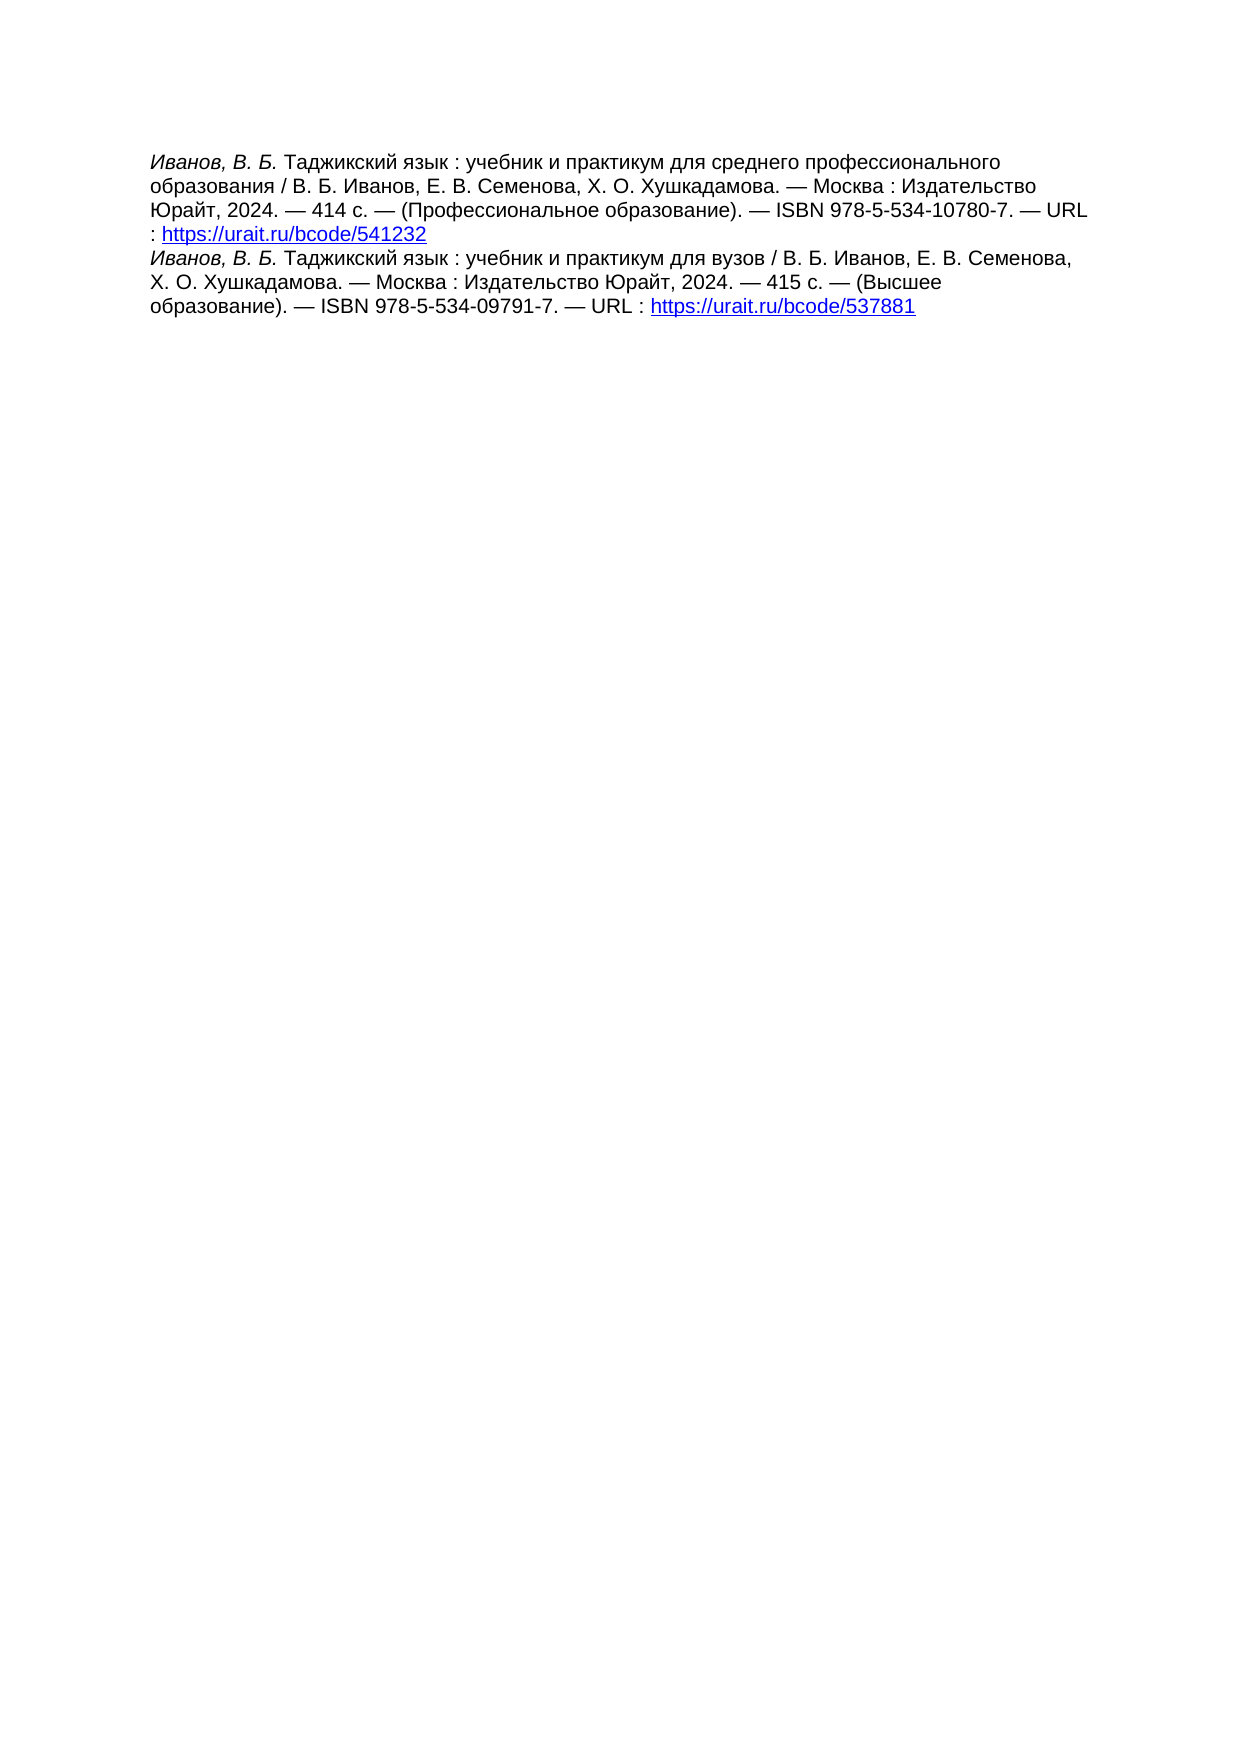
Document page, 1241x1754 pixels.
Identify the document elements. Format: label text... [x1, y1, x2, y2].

text Иванов, В. Б. Таджикский язык : учебник и практикум для среднего профессионального образования / В. Б. Иванов, Е. В. Семенова, Х. О. Хушкадамова. — Москва : Издательство Юрайт, 2024. — 414 с. — (Профессиональное образование). — ISBN 978-5-534-10780-7. — URL : https://urait.ru/bcode/541232 [150, 150, 1090, 246]
text Иванов, В. Б. Таджикский язык : учебник и практикум для вузов / В. Б. Иванов, Е. В. Семенова, Х. О. Хушкадамова. — Москва : Издательство Юрайт, 2024. — 415 с. — (Высшее образование). — ISBN 978-5-534-09791-7. — URL : https://urait.ru/bcode/537881 [150, 246, 1090, 318]
